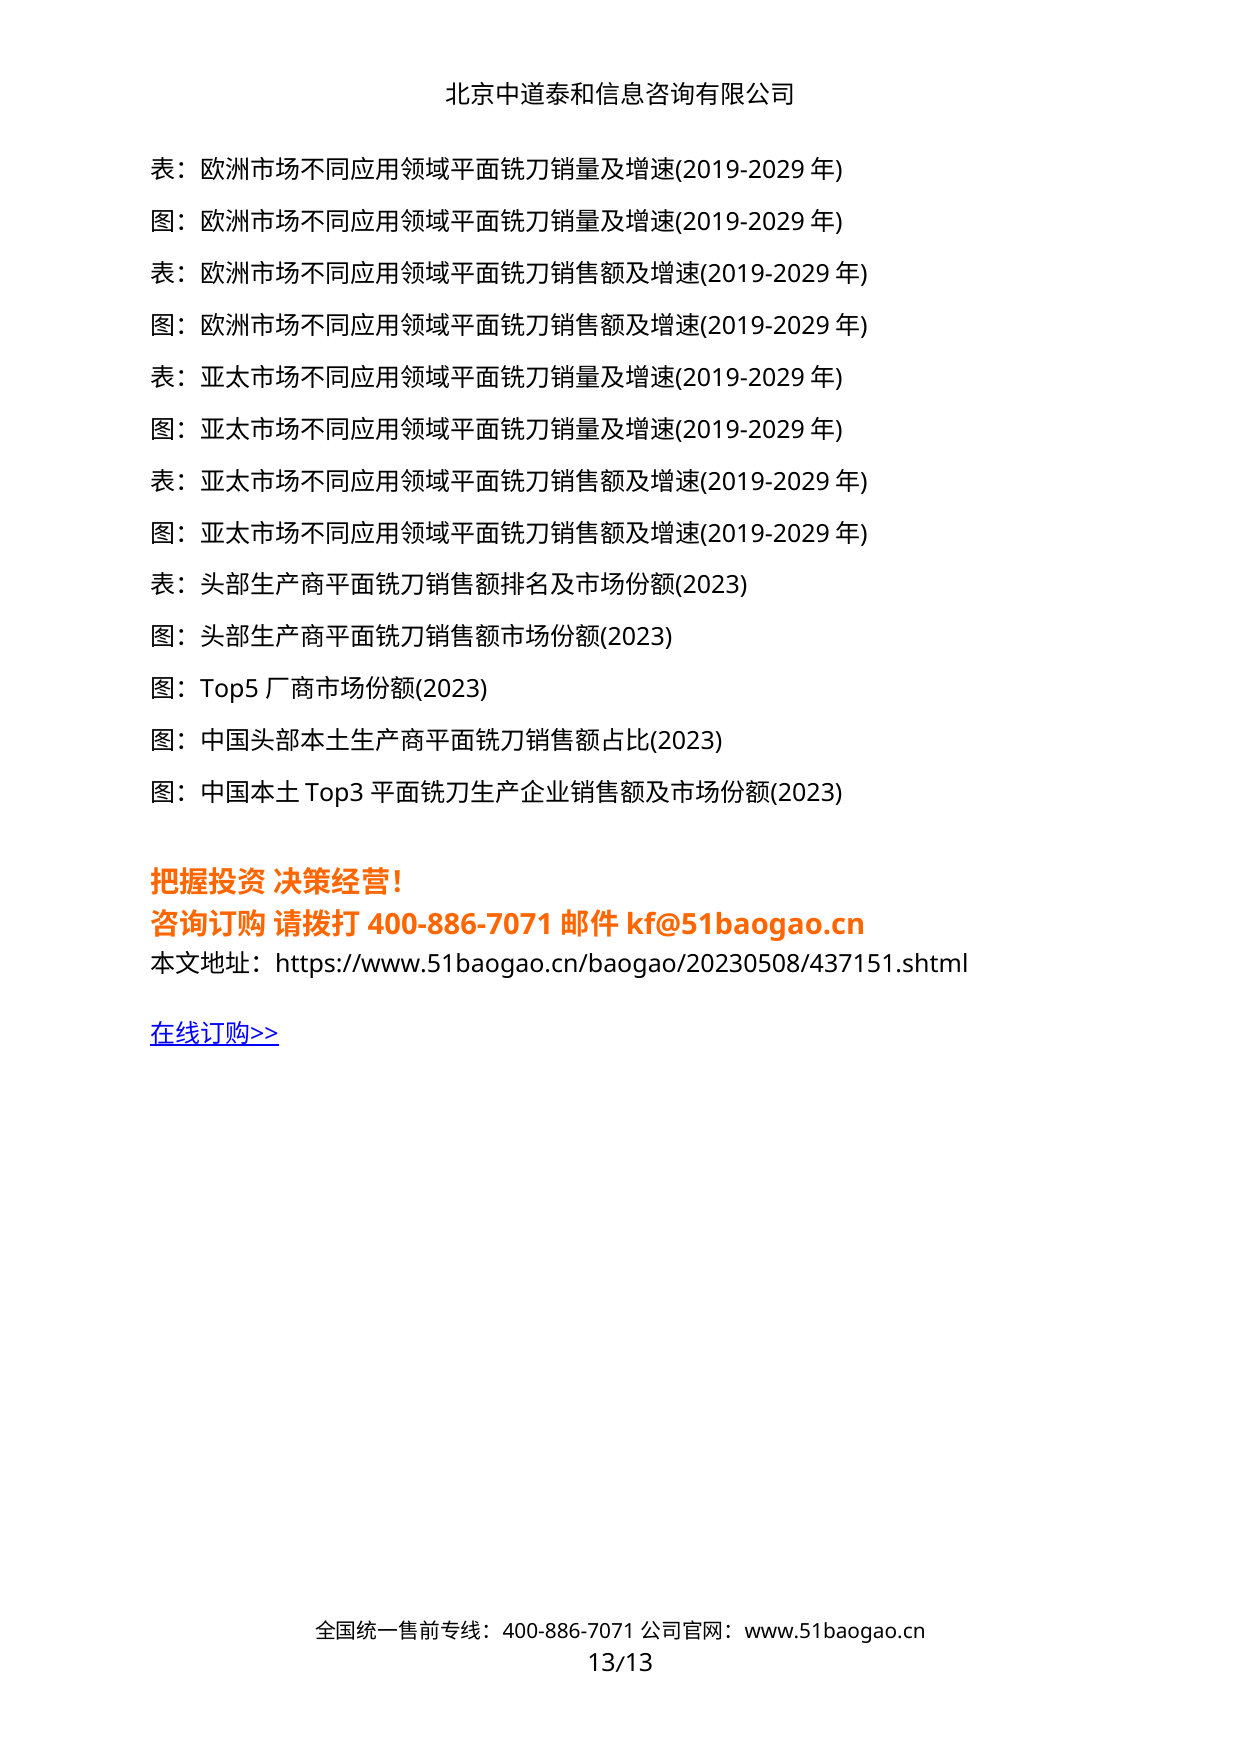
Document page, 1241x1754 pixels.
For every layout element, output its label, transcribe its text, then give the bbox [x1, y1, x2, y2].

text 图：头部生产商平面铣刀销售额市场份额(2023) [150, 617, 1090, 653]
text 图：Top5 厂商市场份额(2023) [150, 669, 1090, 705]
text 图：亚太市场不同应用领域平面铣刀销量及增速(2019-2029年) [150, 409, 1090, 446]
text 表：欧洲市场不同应用领域平面铣刀销量及增速(2019-2029年) [150, 150, 1090, 186]
text 图：中国本土Top3 平面铣刀生产企业销售额及市场份额(2023) [150, 772, 1090, 809]
text 图：欧洲市场不同应用领域平面铣刀销售额及增速(2019-2029年) [150, 306, 1090, 342]
text 表：头部生产商平面铣刀销售额排名及市场份额(2023) [150, 565, 1090, 601]
text 图：中国头部本土生产商平面铣刀销售额占比(2023) [150, 721, 1090, 757]
text 图：亚太市场不同应用领域平面铣刀销售额及增速(2019-2029年) [150, 513, 1090, 549]
text 图：欧洲市场不同应用领域平面铣刀销量及增速(2019-2029年) [150, 202, 1090, 238]
text 表：欧洲市场不同应用领域平面铣刀销售额及增速(2019-2029年) [150, 254, 1090, 290]
text 把握投资 决策经营！咨询订购 请拨打 400-886-7071 邮件 kf@51baogao.cn本文地址：https://www.51baogao.cn/baogao/20230508/437151.shtml [150, 824, 1090, 979]
text 表：亚太市场不同应用领域平面铣刀销量及增速(2019-2029年) [150, 357, 1090, 394]
text 表：亚太市场不同应用领域平面铣刀销售额及增速(2019-2029年) [150, 461, 1090, 497]
text 在线订购>> [150, 979, 1090, 1050]
